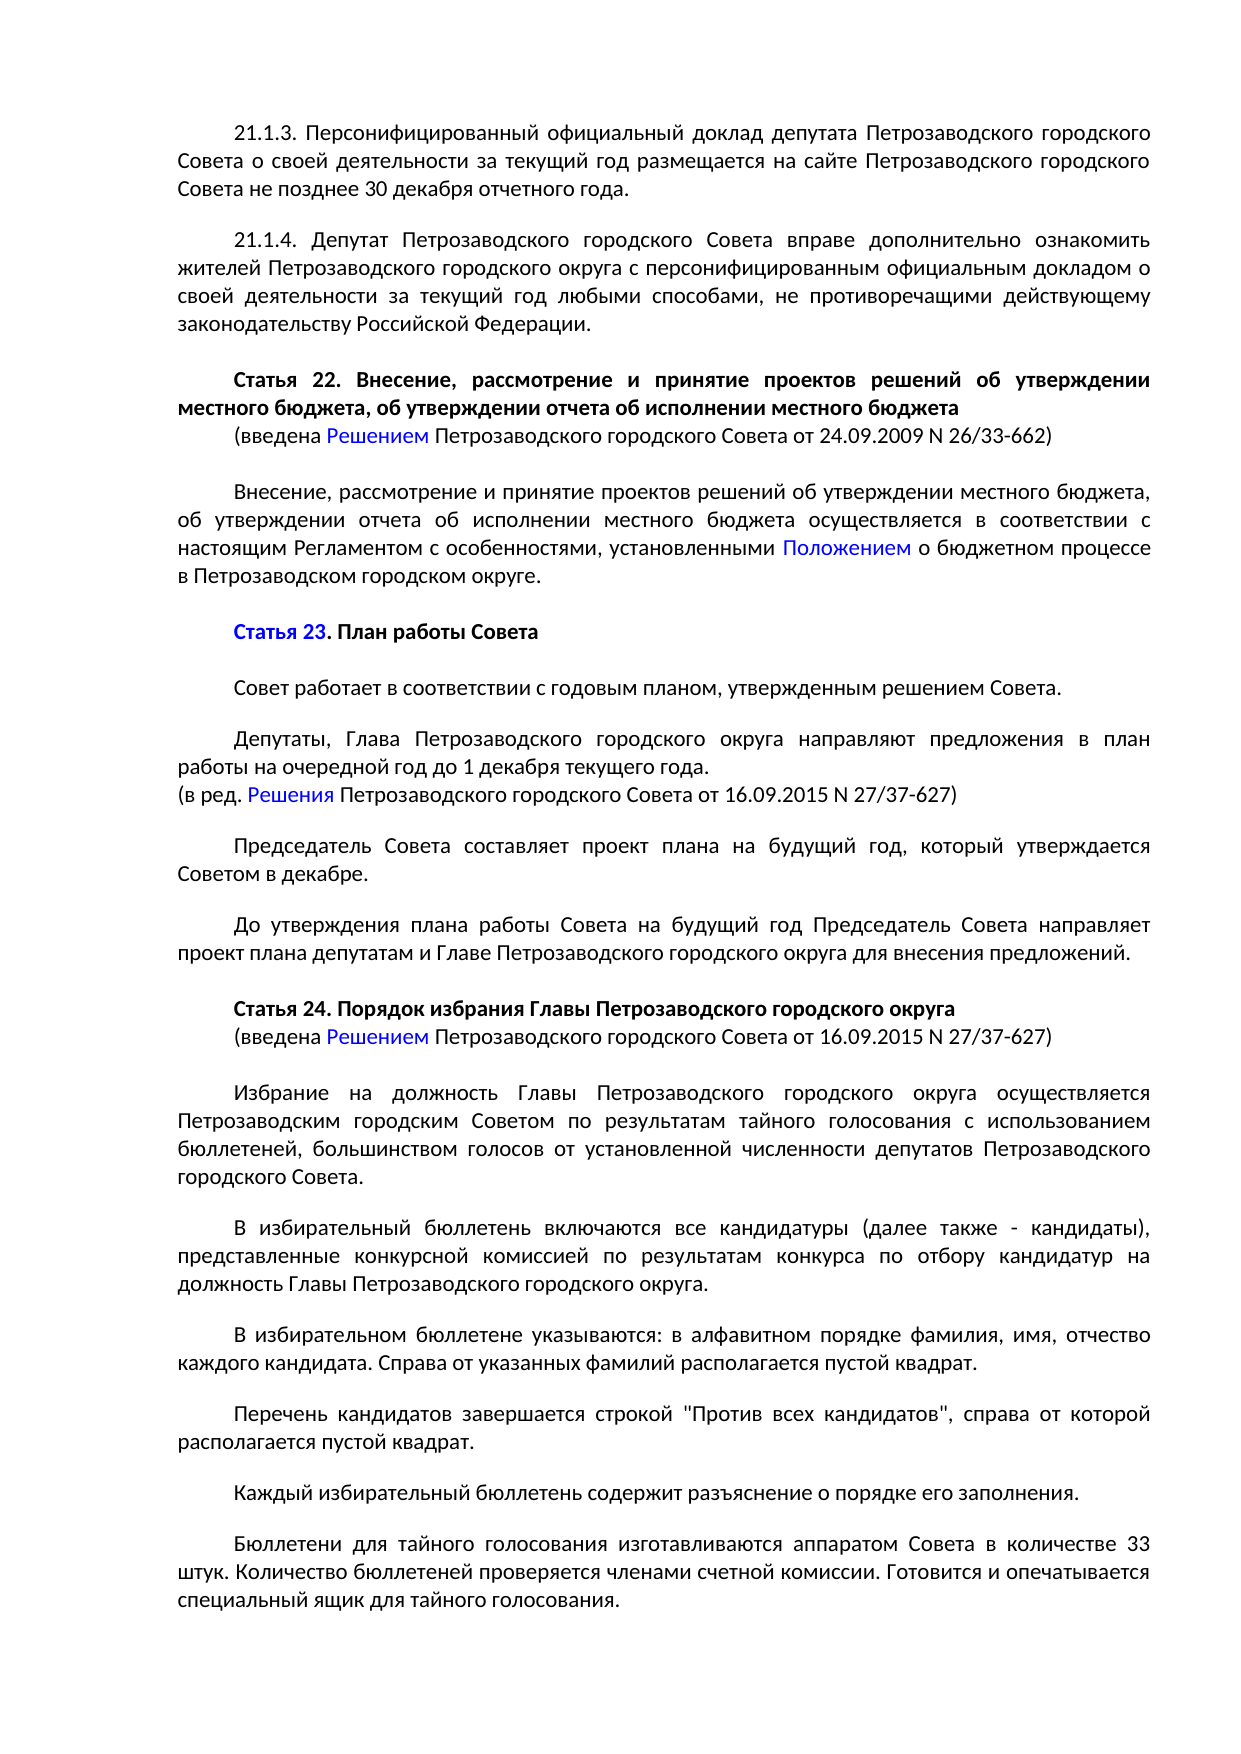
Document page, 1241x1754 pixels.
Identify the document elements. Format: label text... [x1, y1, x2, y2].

text В избирательном бюллетене указываются: в алфавитном порядке фамилия, имя, отчество каждого кандидата. Справа от указанных фамилий располагается пустой квадрат. [177, 1320, 1152, 1376]
text Председатель Совета составляет проект плана на будущий год, который утверждается Советом в декабре. [177, 831, 1152, 887]
text 21.1.4. Депутат Петрозаводского городского Совета вправе дополнительно ознакомить жителей Петрозаводского городского округа с персонифицированным официальным докладом о своей деятельности за текущий год любыми способами, не противоречащими действующему законодательству Российской Федерации. [177, 225, 1152, 337]
text (введена Решением Петрозаводского городского Совета от 24.09.2009 N 26/33-662) [177, 421, 1152, 449]
title Статья 24. Порядок избрания Главы Петрозаводского городского округа [177, 994, 1152, 1022]
text В избирательный бюллетень включаются все кандидатуры (далее также - кандидаты), представленные конкурсной комиссией по результатам конкурса по отбору кандидатур на должность Главы Петрозаводского городского округа. [177, 1213, 1152, 1297]
title Статья 23. План работы Совета [177, 617, 1152, 645]
text (введена Решением Петрозаводского городского Совета от 16.09.2015 N 27/37-627) [177, 1022, 1152, 1050]
text (в ред. Решения Петрозаводского городского Совета от 16.09.2015 N 27/37-627) [177, 780, 1152, 808]
text До утверждения плана работы Совета на будущий год Председатель Совета направляет проект плана депутатам и Главе Петрозаводского городского округа для внесения предложений. [177, 910, 1152, 966]
text Избрание на должность Главы Петрозаводского городского округа осуществляется Петрозаводским городским Советом по результатам тайного голосования с использованием бюллетеней, большинством голосов от установленной численности депутатов Петрозаводского городского Совета. [177, 1078, 1152, 1191]
text 21.1.3. Персонифицированный официальный доклад депутата Петрозаводского городского Совета о своей деятельности за текущий год размещается на сайте Петрозаводского городского Совета не позднее 30 декабря отчетного года. [177, 118, 1152, 202]
title Статья 22. Внесение, рассмотрение и принятие проектов решений об утверждении местного бюджета, об утверждении отчета об исполнении местного бюджета [177, 365, 1152, 421]
text Каждый избирательный бюллетень содержит разъяснение о порядке его заполнения. [177, 1478, 1152, 1506]
text Совет работает в соответствии с годовым планом, утвержденным решением Совета. [177, 673, 1152, 701]
text Бюллетени для тайного голосования изготавливаются аппаратом Совета в количестве 33 штук. Количество бюллетеней проверяется членами счетной комиссии. Готовится и опечатывается специальный ящик для тайного голосования. [177, 1529, 1152, 1613]
text Перечень кандидатов завершается строкой "Против всех кандидатов", справа от которой располагается пустой квадрат. [177, 1399, 1152, 1455]
text Внесение, рассмотрение и принятие проектов решений об утверждении местного бюджета, об утверждении отчета об исполнении местного бюджета осуществляется в соответствии с настоящим Регламентом с особенностями, установленными Положением о бюджетном процессе в Петрозаводском городском округе. [177, 477, 1152, 589]
text Депутаты, Глава Петрозаводского городского округа направляют предложения в план работы на очередной год до 1 декабря текущего года. [177, 724, 1152, 780]
